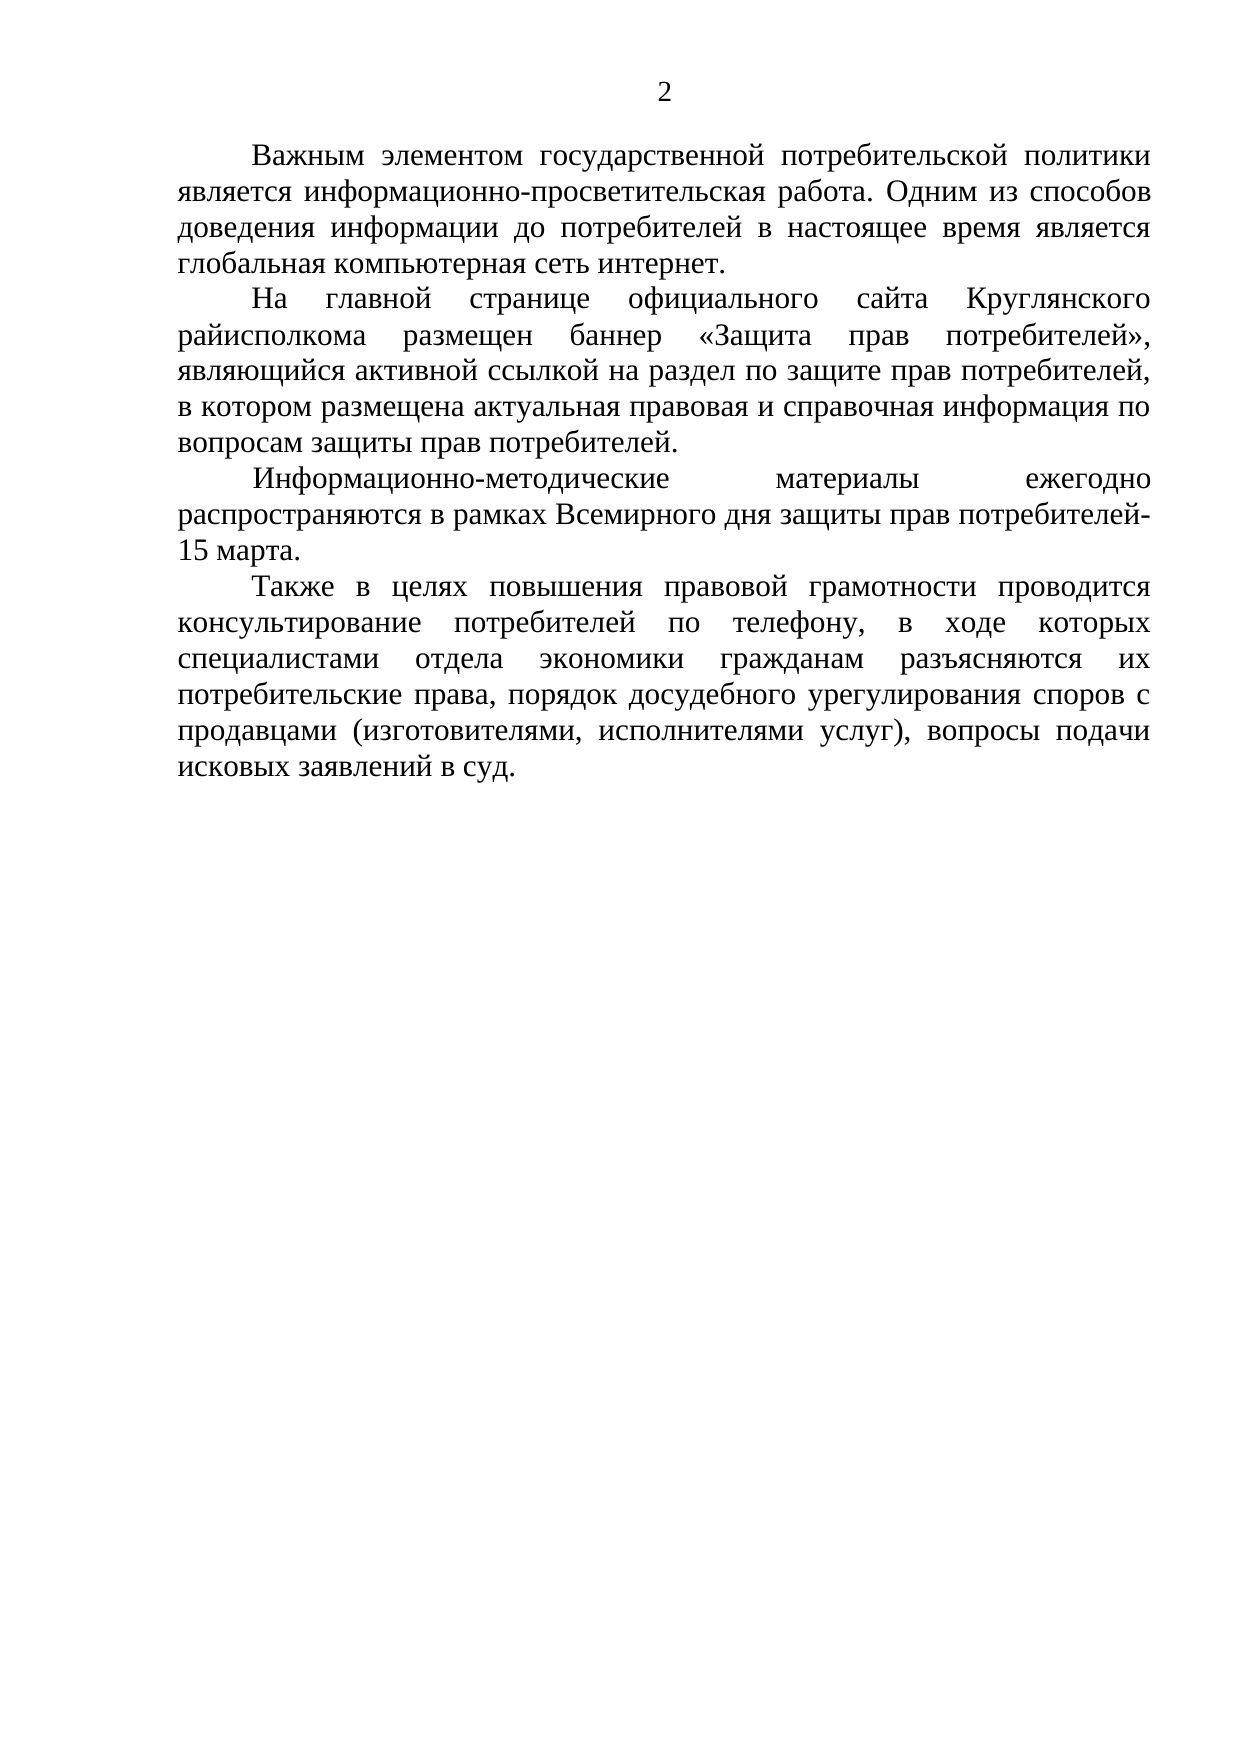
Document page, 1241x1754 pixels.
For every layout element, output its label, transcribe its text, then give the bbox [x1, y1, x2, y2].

text Информационно-методические материалы ежегодно распространяются в рамках Всемирного дня защиты прав потребителей- 15 марта. [177, 459, 1152, 567]
text На главной странице официального сайта Круглянского райисполкома размещен баннер «Защита прав потребителей», являющийся активной ссылкой на раздел по защите прав потребителей, в котором размещена актуальная правовая и справочная информация по вопросам защиты прав потребителей. [177, 280, 1152, 459]
text Важным элементом государственной потребительской политики является информационно-просветительская работа. Одним из способов доведения информации до потребителей в настоящее время является глобальная компьютерная сеть интернет. [177, 136, 1152, 280]
text Также в целях повышения правовой грамотности проводится консультирование потребителей по телефону, в ходе которых специалистами отдела экономики гражданам разъясняются их потребительские права, порядок досудебного урегулирования споров с продавцами (изготовителями, исполнителями услуг), вопросы подачи исковых заявлений в суд. [177, 567, 1152, 783]
